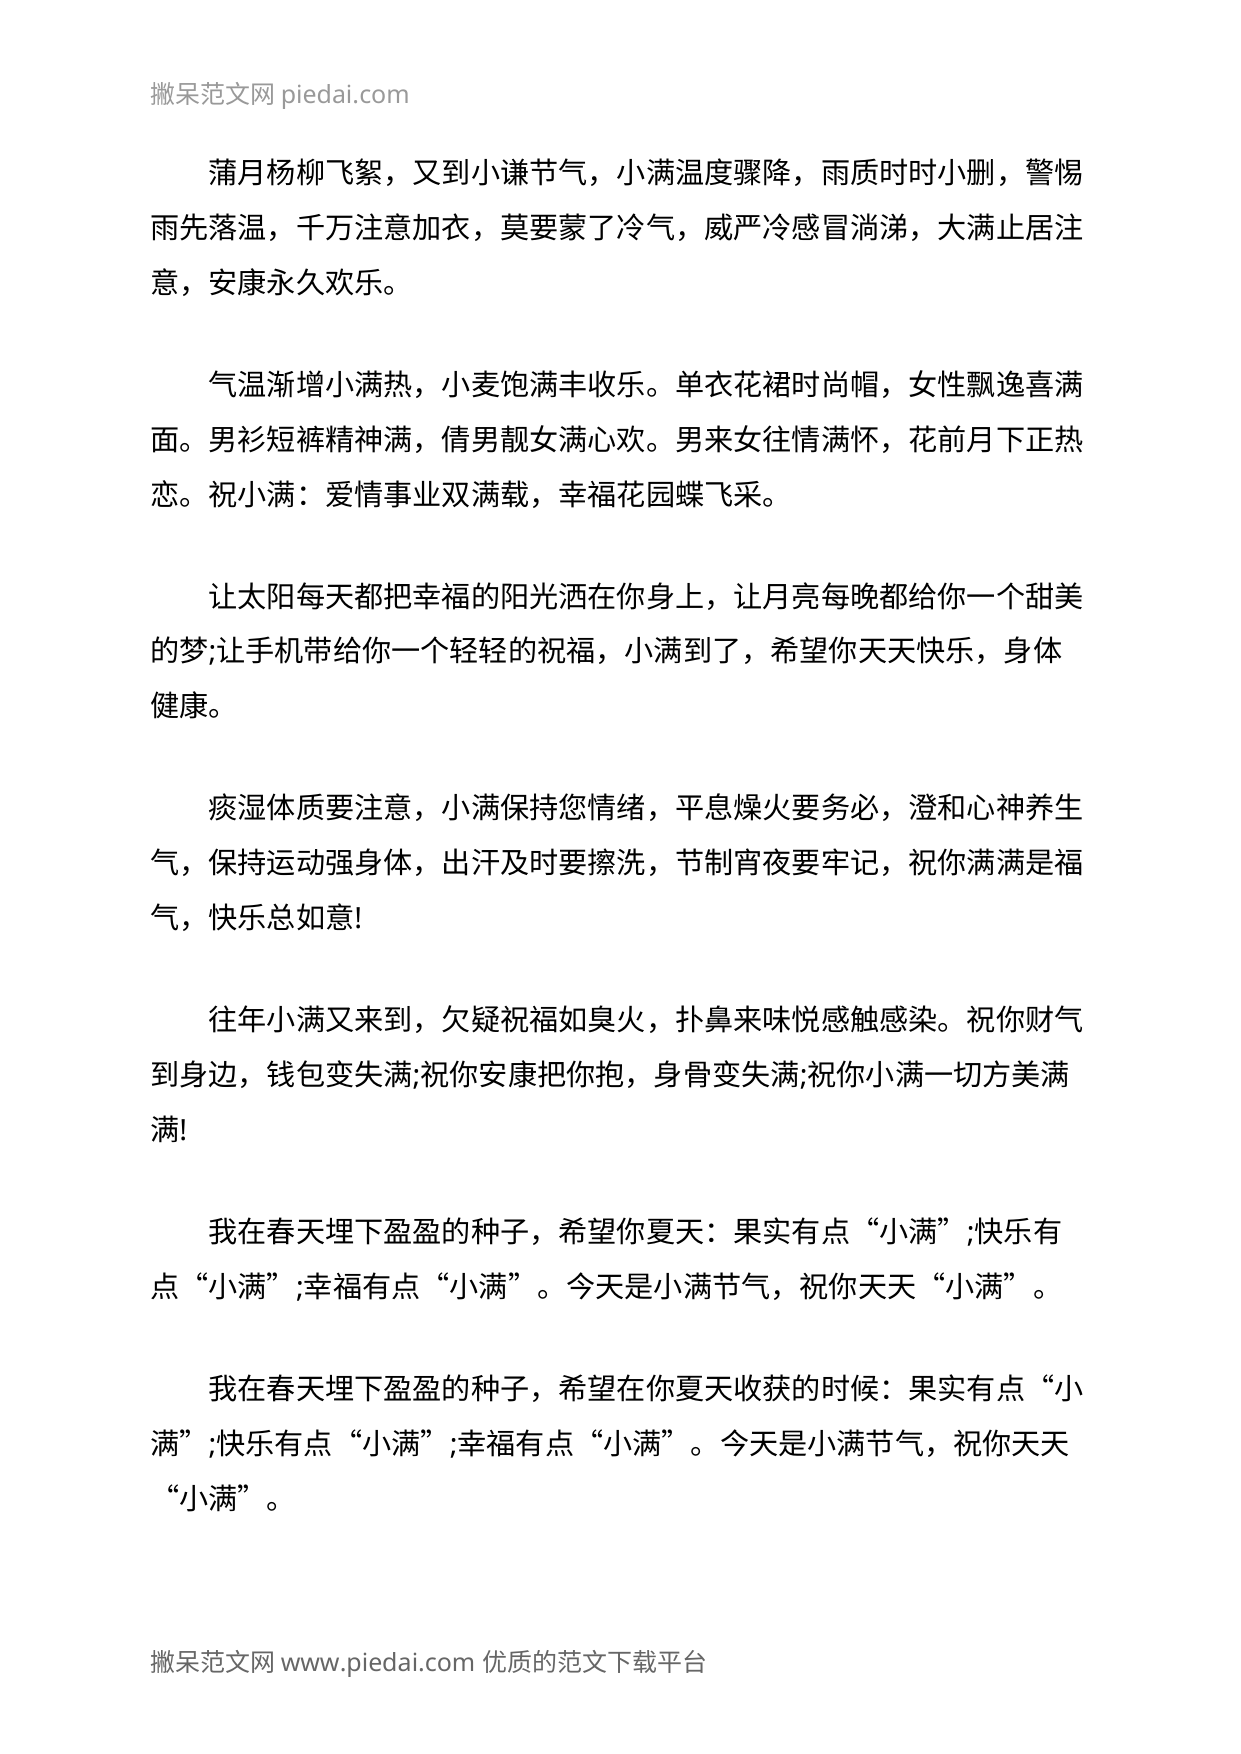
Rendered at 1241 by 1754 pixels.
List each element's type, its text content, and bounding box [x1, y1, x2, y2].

text 我在春天埋下盈盈的种子，希望在你夏天收获的时候：果实有点“小满”;快乐有点“小满”;幸福有点“小满”。今天是小满节气，祝你天天“小满”。 [150, 1365, 1090, 1518]
text 气温渐增小满热，小麦饱满丰收乐。单衣花裙时尚帽，女性飘逸喜满面。男衫短裤精神满，倩男靓女满心欢。男来女往情满怀，花前月下正热恋。祝小满：爱情事业双满载，幸福花园蝶飞采。 [150, 362, 1090, 514]
text 痰湿体质要注意，小满保持您情绪，平息燥火要务必，澄和心神养生气，保持运动强身体，出汗及时要擦洗，节制宵夜要牢记，祝你满满是福气，快乐总如意! [150, 785, 1090, 937]
text 我在春天埋下盈盈的种子，希望你夏天：果实有点“小满”;快乐有点“小满”;幸福有点“小满”。今天是小满节气，祝你天天“小满”。 [150, 1208, 1090, 1306]
text 往年小满又来到，欠疑祝福如臭火，扑鼻来味悦感触感染。祝你财气到身边，钱包变失满;祝你安康把你抱，身骨变失满;祝你小满一切方美满满! [150, 997, 1090, 1149]
text 让太阳每天都把幸福的阳光洒在你身上，让月亮每晚都给你一个甜美的梦;让手机带给你一个轻轻的祝福，小满到了，希望你天天快乐，身体健康。 [150, 573, 1090, 725]
text 蒲月杨柳飞絮，又到小谦节气，小满温度骤降，雨质时时小删，警惕雨先落温，千万注意加衣，莫要蒙了冷气，威严冷感冒淌涕，大满止居注意，安康永久欢乐。 [150, 150, 1090, 302]
